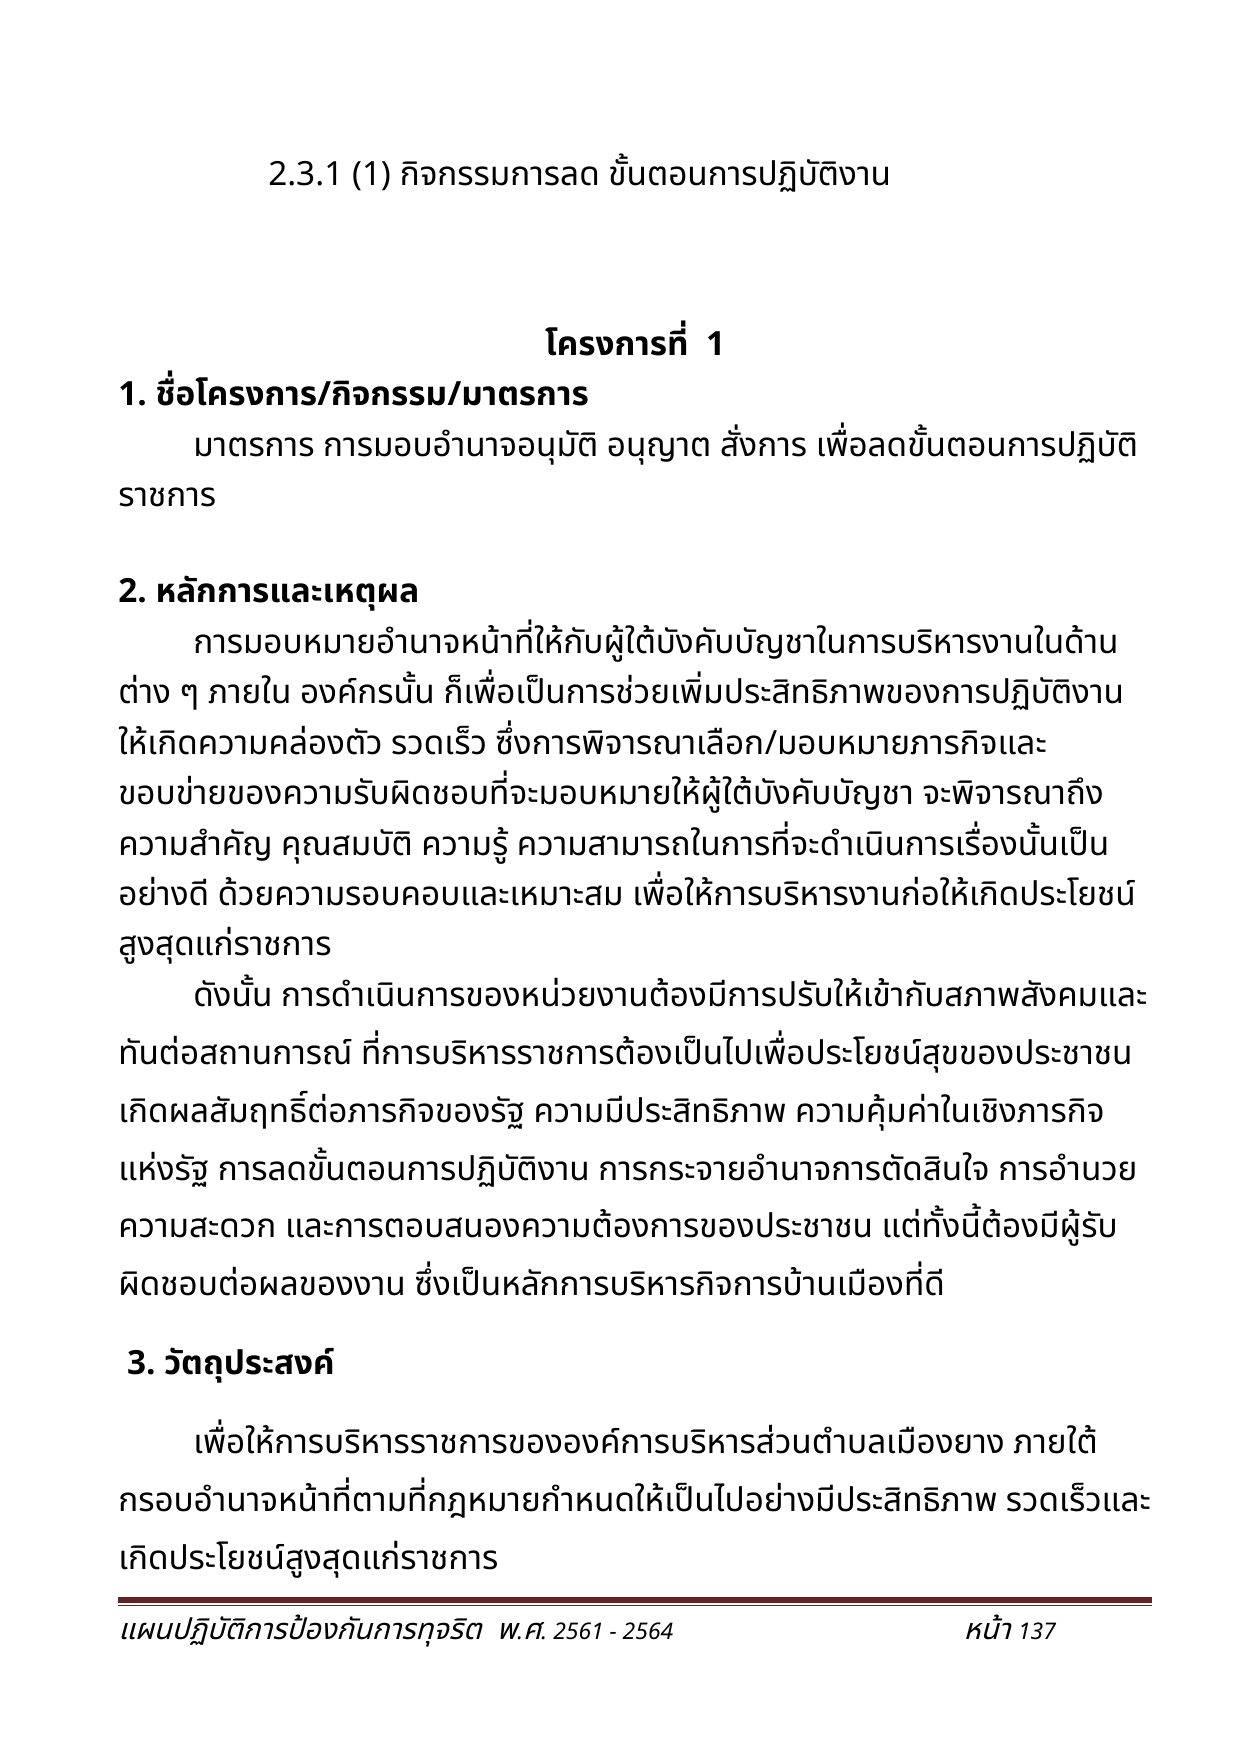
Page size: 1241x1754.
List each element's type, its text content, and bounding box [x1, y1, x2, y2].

text 3. วัตถุประสงค์ [118, 1339, 1152, 1390]
text มาตรการ การมอบอำนาจอนุมัติ อนุญาต สั่งการ เพื่อลดขั้นตอนการปฏิบัติราชการ [118, 421, 1152, 522]
text 2. หลักการและเหตุผล [118, 567, 1152, 618]
text เพื่อให้การบริหารราชการขององค์การบริหารส่วนตำบลเมืองยาง ภายใต้กรอบอำนาจหน้าที่ตามที่กฎหมายกำหนดให้เป็นไปอย่างมีประสิทธิภาพ รวดเร็วและเกิดประโยชน์สูงสุดแก่ราชการ [118, 1418, 1152, 1584]
text ดังนั้น การดำเนินการของหน่วยงานต้องมีการปรับให้เข้ากับสภาพสังคมและทันต่อสถานการณ์ ที่การบริหารราชการต้องเป็นไปเพื่อประโยชน์สุขของประชาชน เกิดผลสัมฤทธิ์ต่อภารกิจของรัฐ ความมีประสิทธิภาพ ความคุ้มค่าในเชิงภารกิจแห่งรัฐ การลดขั้นตอนการปฏิบัติงาน การกระจายอำนาจการตัดสินใจ การอำนวยความสะดวก และการตอบสนองความต้องการของประชาชน แต่ทั้งนี้ต้องมีผู้รับผิดชอบต่อผลของงาน ซึ่งเป็นหลักการบริหารกิจการบ้านเมืองที่ดี [118, 971, 1152, 1311]
text 2.3.1 (1) กิจกรรมการลด ขั้นตอนการปฏิบัติงาน [118, 150, 1152, 201]
text การมอบหมายอำนาจหน้าที่ให้กับผู้ใต้บังคับบัญชาในการบริหารงานในด้านต่าง ๆ ภายใน องค์กรนั้น ก็เพื่อเป็นการช่วยเพิ่มประสิทธิภาพของการปฏิบัติงานให้เกิดความคล่องตัว รวดเร็ว ซึ่งการพิจารณาเลือก/มอบหมายภารกิจและขอบข่ายของความรับผิดชอบที่จะมอบหมายให้ผู้ใต้บังคับบัญชา จะพิจารณาถึงความสำคัญ คุณสมบัติ ความรู้ ความสามารถในการที่จะดำเนินการเรื่องนั้นเป็นอย่างดี ด้วยความรอบคอบและเหมาะสม เพื่อให้การบริหารงานก่อให้เกิดประโยชน์สูงสุดแก่ราชการ [118, 618, 1152, 971]
text 1. ชื่อโครงการ/กิจกรรม/มาตรการ [118, 370, 1152, 421]
text โครงการที่ 1 [118, 319, 1152, 370]
